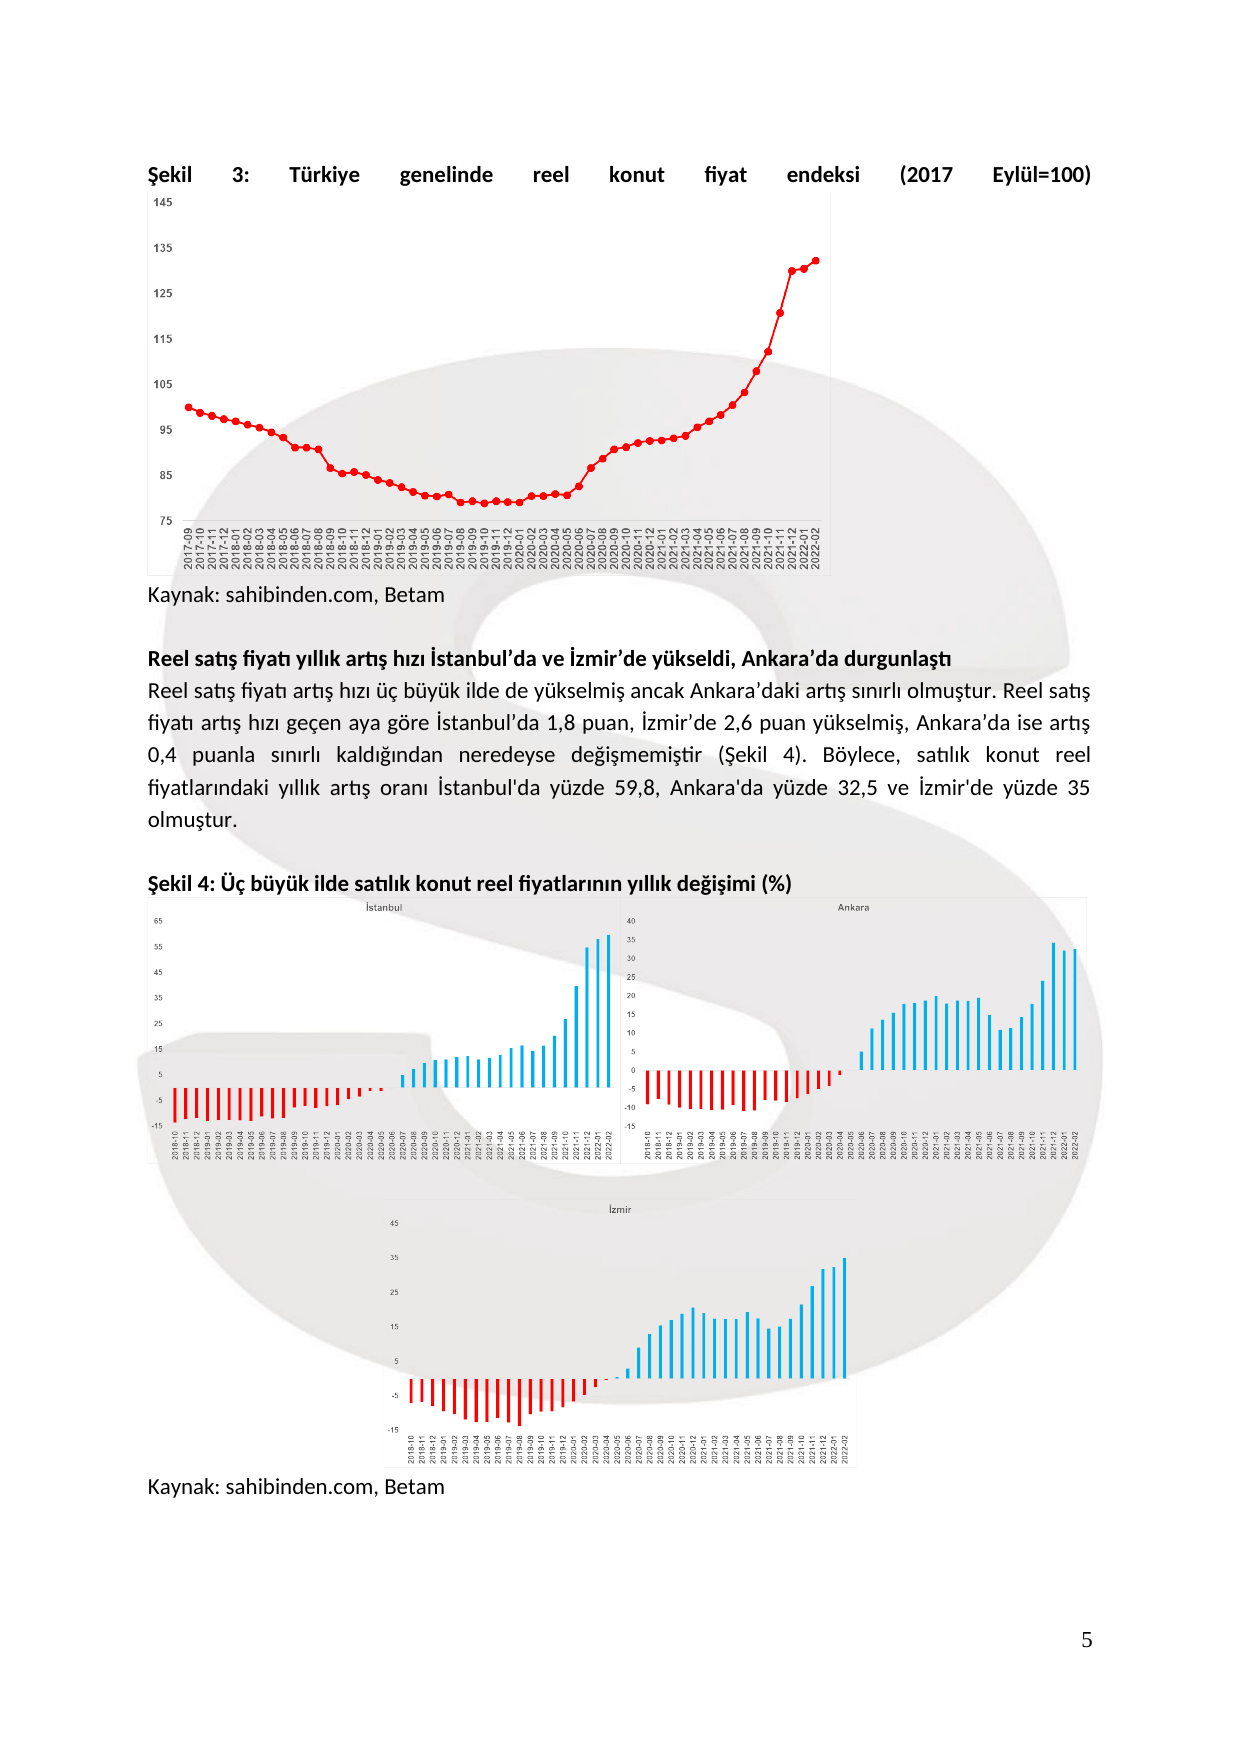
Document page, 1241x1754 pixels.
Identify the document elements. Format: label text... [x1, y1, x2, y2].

text Şekil 4: Üç büyük ilde satılık konut reel fiyatlarının yıllık değişimi (%) [148, 869, 1093, 897]
picture [133, 192, 1106, 1468]
text Reel satış fiyatı artış hızı üç büyük ilde de yükselmiş ancak Ankara’daki artış sınırlı olmuştur. Reel satış fiyatı artış hızı geçen aya göre İstanbul’da 1,8 puan, İzmir’de 2,6 puan yükselmiş, Ankara’da ise artış 0,4 puanla sınırlı kaldığından neredeyse değişmemiştir (Şekil 4). Böylece, satılık konut reel fiyatlarındaki yıllık artış oranı İstanbul'da yüzde 59,8, Ankara'da yüzde 32,5 ve İzmir'de yüzde 35 olmuştur. [148, 676, 1093, 833]
text Kaynak: sahibinden.com, Betam [148, 580, 1093, 608]
text Şekil 3: Türkiye genelinde reel konut fiyat endeksi (2017 Eylül=100) [148, 160, 1093, 576]
text Reel satış fiyatı yıllık artış hızı İstanbul’da ve İzmir’de yükseldi, Ankara’da durgunlaştı [148, 644, 1093, 672]
text Kaynak: sahibinden.com, Betam [148, 1472, 1093, 1500]
